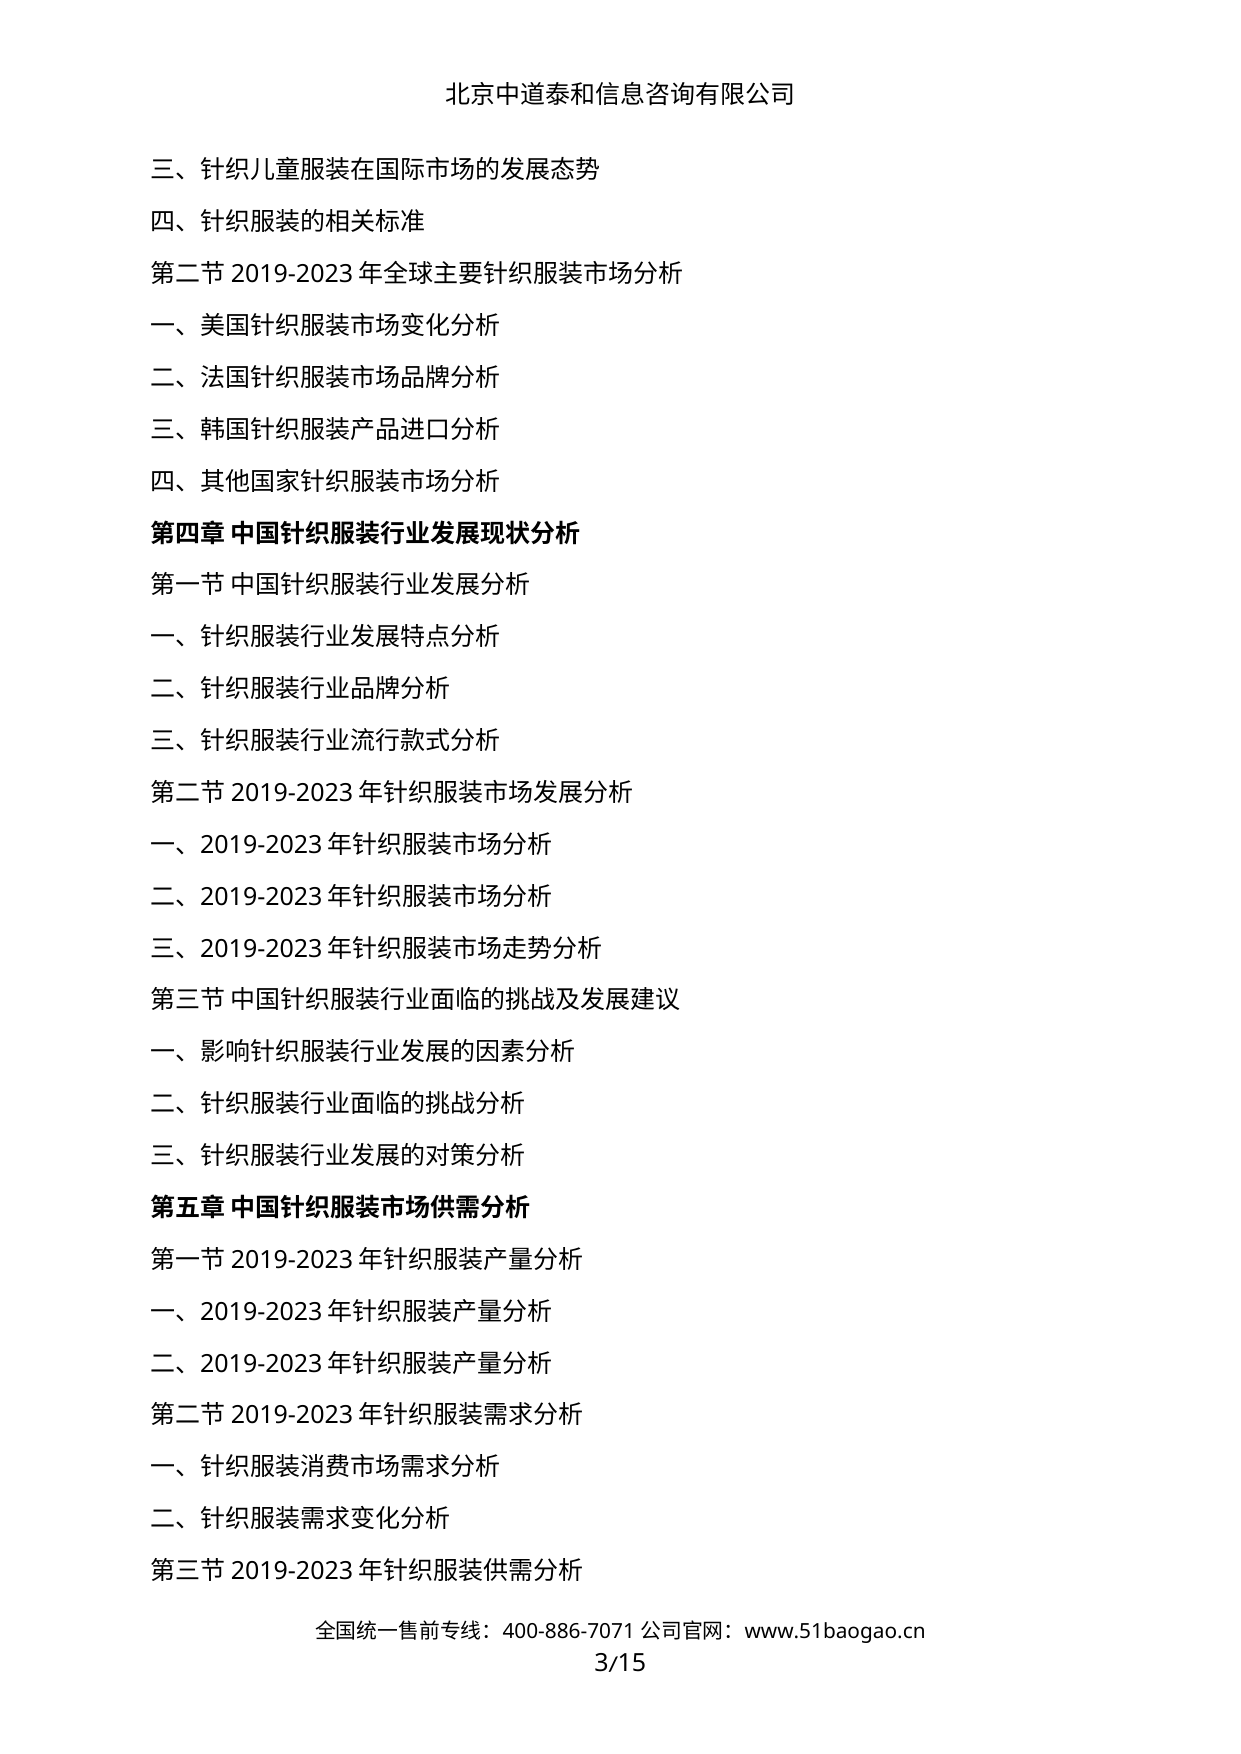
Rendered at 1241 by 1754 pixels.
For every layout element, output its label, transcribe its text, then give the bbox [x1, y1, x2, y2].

text 二、2019-2023年针织服装产量分析 [150, 1343, 1090, 1379]
text 二、2019-2023年针织服装市场分析 [150, 876, 1090, 912]
text 第二节 2019-2023年全球主要针织服装市场分析 [150, 254, 1090, 290]
text 三、2019-2023年针织服装市场走势分析 [150, 928, 1090, 964]
text 三、韩国针织服装产品进口分析 [150, 409, 1090, 446]
text 第一节 2019-2023年针织服装产量分析 [150, 1239, 1090, 1276]
text 二、针织服装行业面临的挑战分析 [150, 1084, 1090, 1120]
text 一、2019-2023年针织服装市场分析 [150, 824, 1090, 861]
text 第一节 中国针织服装行业发展分析 [150, 565, 1090, 601]
text 第三节 中国针织服装行业面临的挑战及发展建议 [150, 980, 1090, 1016]
text 四、针织服装的相关标准 [150, 202, 1090, 238]
text 三、针织服装行业发展的对策分析 [150, 1136, 1090, 1172]
text 第四章 中国针织服装行业发展现状分析 [150, 513, 1090, 549]
text 三、针织儿童服装在国际市场的发展态势 [150, 150, 1090, 186]
text 一、针织服装消费市场需求分析 [150, 1447, 1090, 1483]
text 二、针织服装需求变化分析 [150, 1499, 1090, 1535]
text 三、针织服装行业流行款式分析 [150, 721, 1090, 757]
text 四、其他国家针织服装市场分析 [150, 461, 1090, 497]
text 第二节 2019-2023年针织服装市场发展分析 [150, 772, 1090, 809]
text 第二节 2019-2023年针织服装需求分析 [150, 1395, 1090, 1431]
text 一、2019-2023年针织服装产量分析 [150, 1291, 1090, 1327]
text 第五章 中国针织服装市场供需分析 [150, 1187, 1090, 1224]
text 一、针织服装行业发展特点分析 [150, 617, 1090, 653]
text 一、影响针织服装行业发展的因素分析 [150, 1032, 1090, 1068]
text 一、美国针织服装市场变化分析 [150, 306, 1090, 342]
text 第三节 2019-2023年针织服装供需分析 [150, 1551, 1090, 1587]
text 二、针织服装行业品牌分析 [150, 669, 1090, 705]
text 二、法国针织服装市场品牌分析 [150, 357, 1090, 394]
